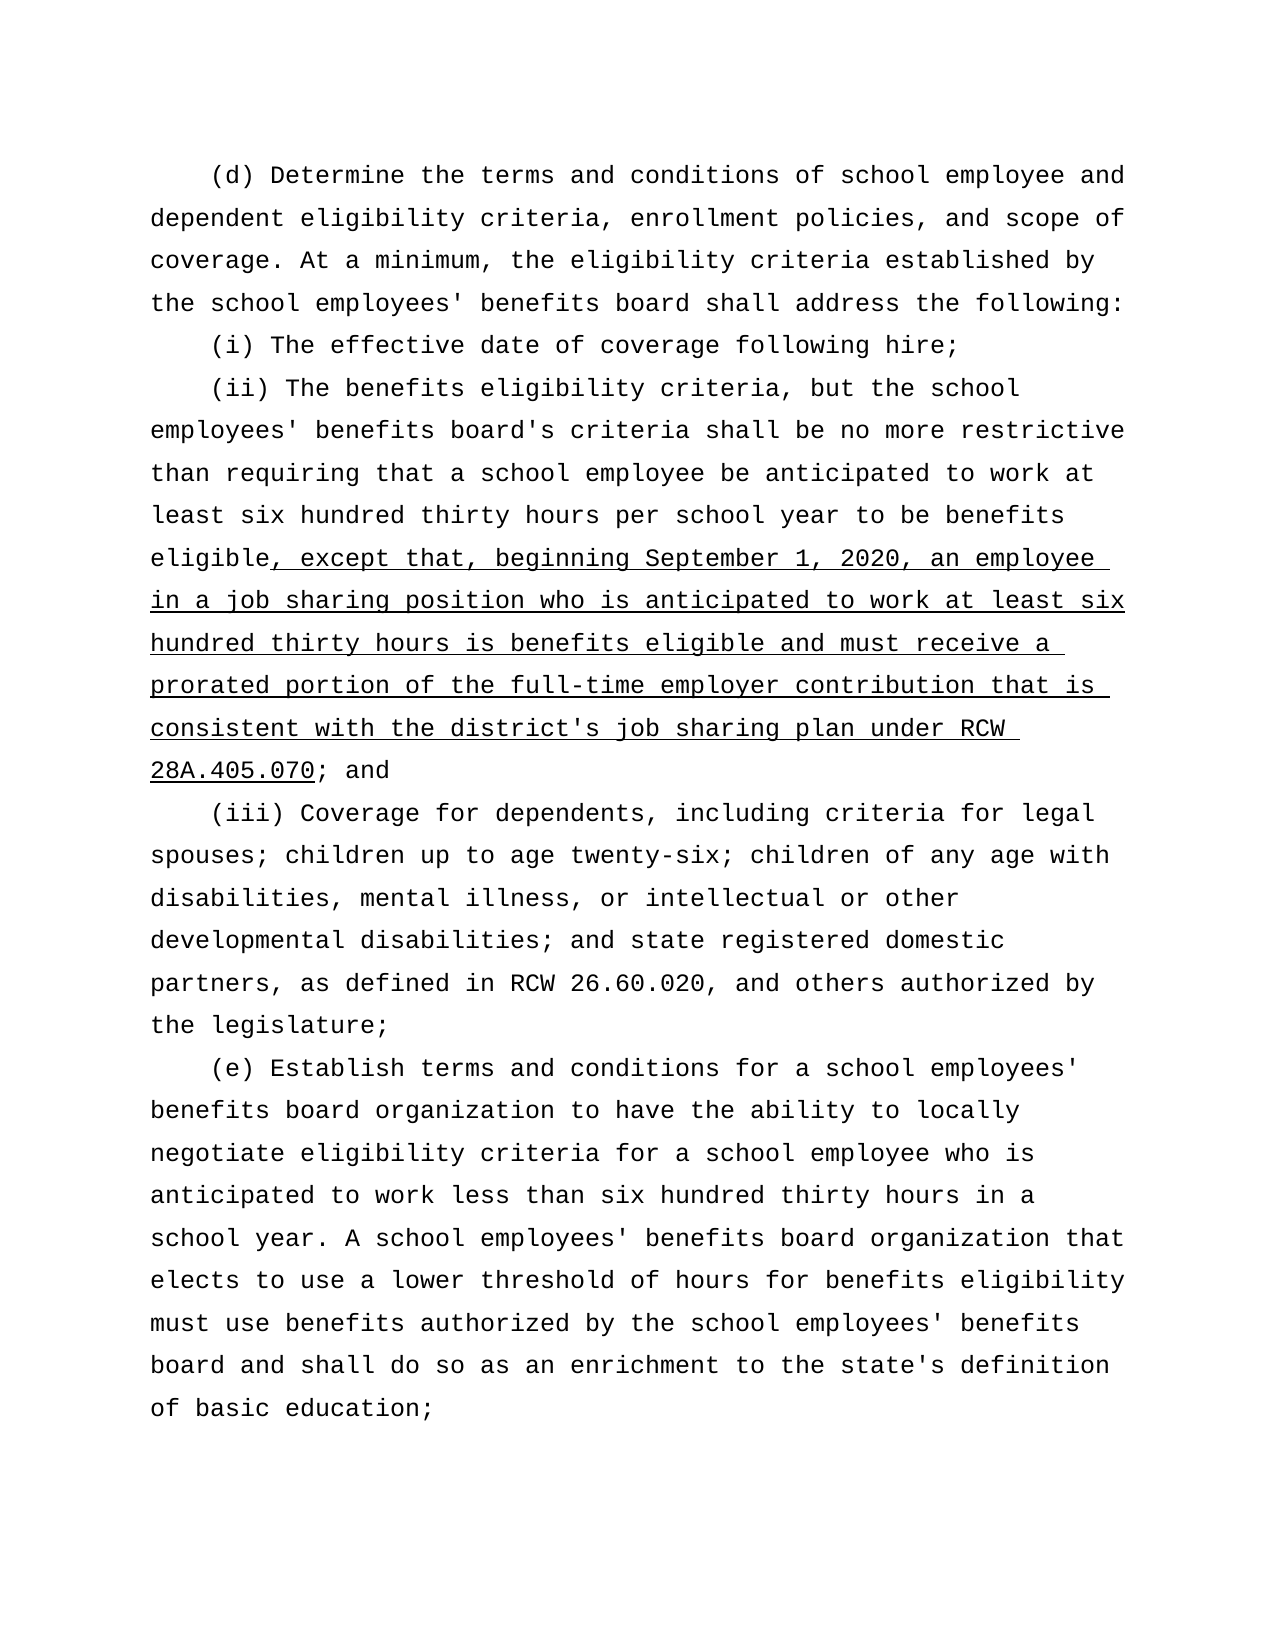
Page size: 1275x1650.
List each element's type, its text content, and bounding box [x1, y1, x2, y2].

text (ii) The benefits eligibility criteria, but the school employees' benefits board's criteria shall be no more restrictive than requiring that a school employee be anticipated to work at least six hundred thirty hours per school year to be benefits eligible, except that, beginning September 1, 2020, an employee in a job sharing position who is anticipated to work at least six hundred thirty hours is benefits eligible and must receive a prorated portion of the full-time employer contribution that is consistent with the district's job sharing plan under RCW 28A.405.070; and [150, 362, 1125, 611]
text (e) Establish terms and conditions for a school employees' benefits board organization to have the ability to locally negotiate eligibility criteria for a school employee who is anticipated to work less than six hundred thirty hours in a school year. A school employees' benefits board organization that elects to use a lower threshold of hours for benefits eligibility must use benefits authorized by the school employees' benefits board and shall do so as an enrichment to the state's definition of basic education; [150, 1042, 1125, 1425]
text (i) The effective date of coverage following hire; [150, 320, 1125, 362]
text (d) Determine the terms and conditions of school employee and dependent eligibility criteria, enrollment policies, and scope of coverage. At a minimum, the eligibility criteria established by the school employees' benefits board shall address the following: [150, 150, 1125, 320]
text (iii) Coverage for dependents, including criteria for legal spouses; children up to age twenty-six; children of any age with disabilities, mental illness, or intellectual or other developmental disabilities; and state registered domestic partners, as defined in RCW 26.60.020, and others authorized by the legislature; [150, 787, 1125, 1042]
text (ii) The benefits eligibility criteria, but the school employees' benefits board's criteria shall be no more restrictive than requiring that a school employee be anticipated to work at least six hundred thirty hours per school year to be benefits eligible, except that, beginning September 1, 2020, an employee in a job sharing position who is anticipated to work at least six hundred thirty hours is benefits eligible and must receive a prorated portion of the full-time employer contribution that is consistent with the district's job sharing plan under RCW 28A.405.070; and [150, 613, 1125, 787]
